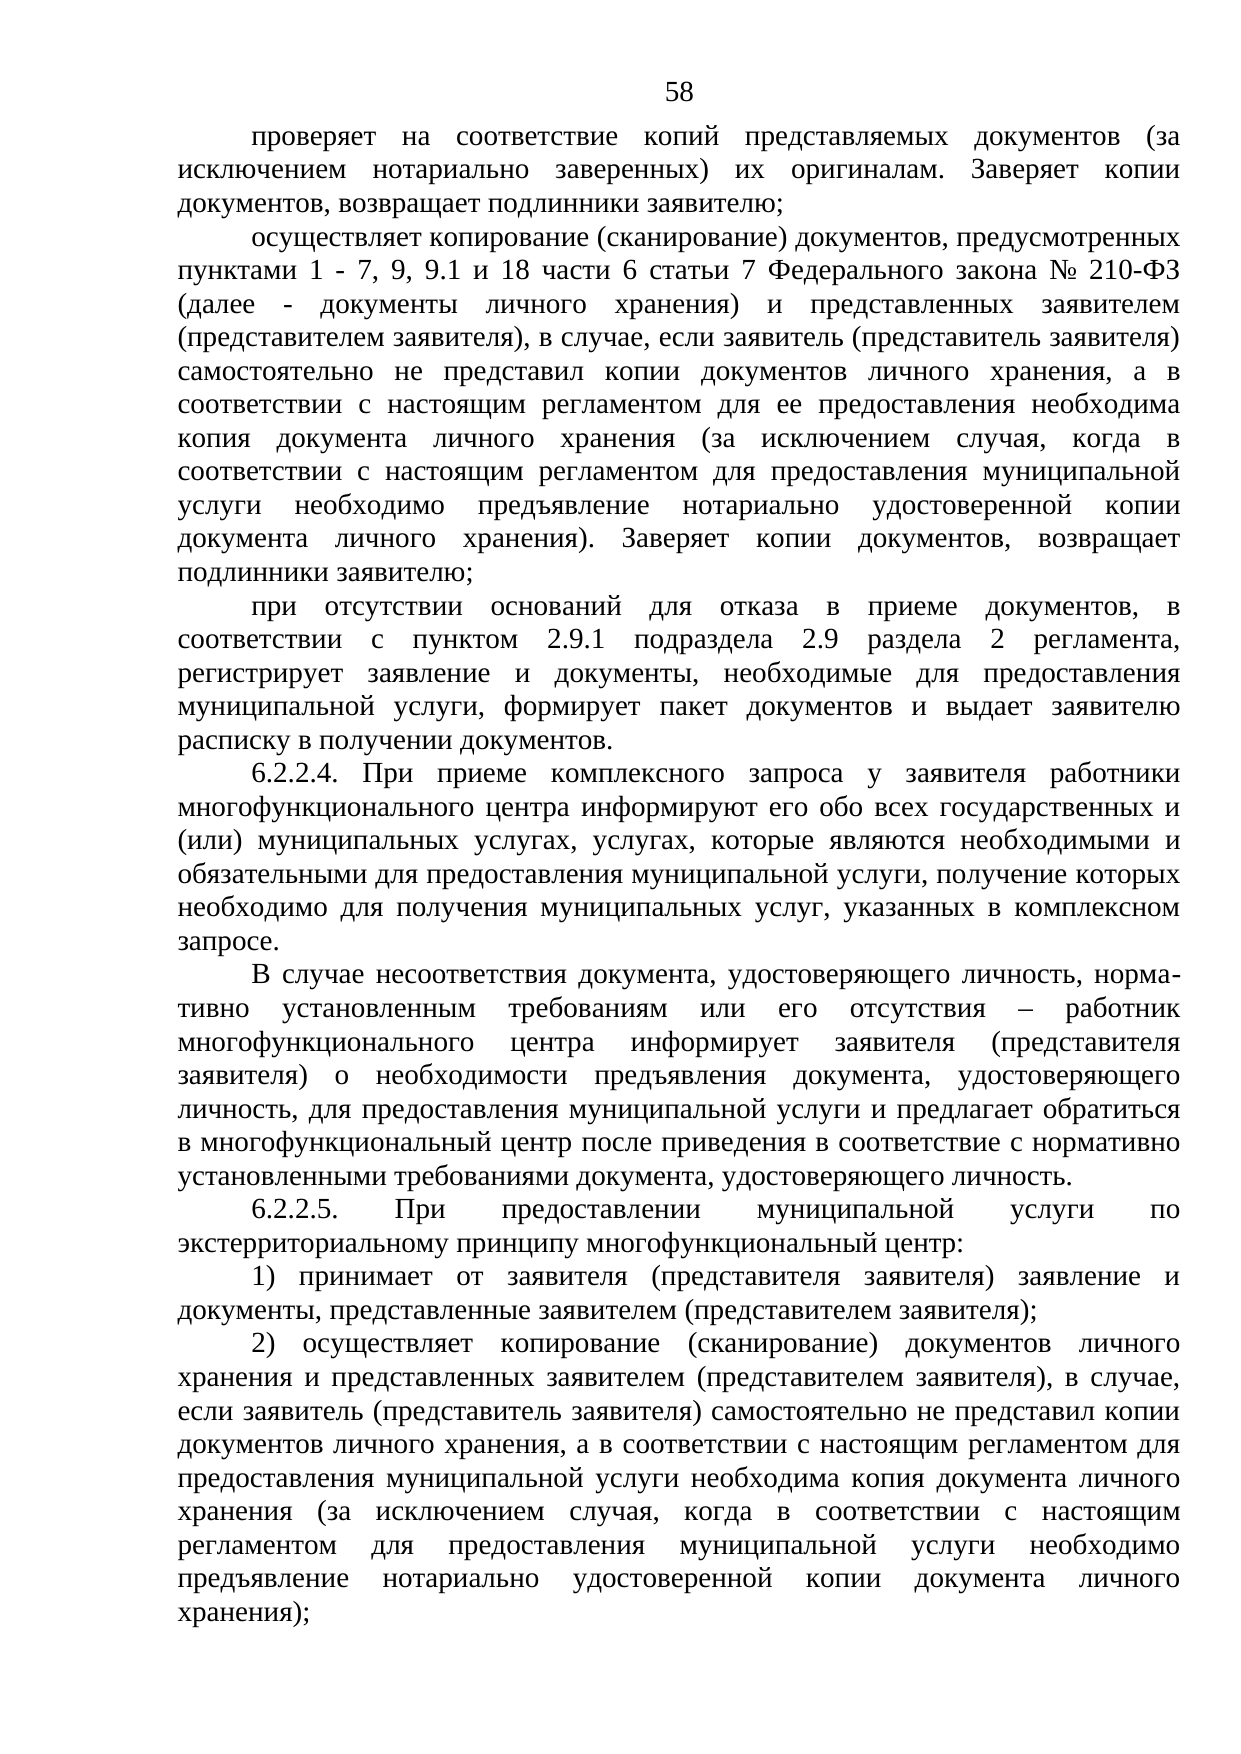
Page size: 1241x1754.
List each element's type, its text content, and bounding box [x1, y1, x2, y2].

text при отсутствии оснований для отказа в приеме документов, в соответствии с пунктом 2.9.1 подраздела 2.9 раздела 2 регламента, регистрирует заявление и документы, необходимые для предоставления муниципальной услуги, формирует пакет документов и выдает заявителю расписку в получении документов. [177, 588, 1181, 755]
text проверяет на соответствие копий представляемых документов (за исключением нотариально заверенных) их оригиналам. Заверяет копии документов, возвращает подлинники заявителю; [177, 118, 1181, 219]
text 2) осуществляет копирование (сканирование) документов личного хранения и представленных заявителем (представителем заявителя), в случае, если заявитель (представитель заявителя) самостоятельно не представил копии документов личного хранения, а в соответствии с настоящим регламентом для предоставления муниципальной услуги необходима копия документа личного хранения (за исключением случая, когда в соответствии с настоящим регламентом для предоставления муниципальной услуги необходимо предъявление нотариально удостоверенной копии документа личного хранения); [177, 1326, 1181, 1627]
text осуществляет копирование (сканирование) документов, предусмотренных пунктами 1 - 7, 9, 9.1 и 18 части 6 статьи 7 Федерального закона № 210-ФЗ (далее - документы личного хранения) и представленных заявителем (представителем заявителя), в случае, если заявитель (представитель заявителя) самостоятельно не представил копии документов личного хранения, а в соответствии с настоящим регламентом для ее предоставления необходима копия документа личного хранения (за исключением случая, когда в соответствии с настоящим регламентом для предоставления муниципальной услуги необходимо предъявление нотариально удостоверенной копии документа личного хранения). Заверяет копии документов, возвращает подлинники заявителю; [177, 219, 1181, 588]
text 6.2.2.4. При приеме комплексного запроса у заявителя работники многофункционального центра информируют его обо всех государственных и (или) муниципальных услугах, услугах, которые являются необходимыми и обязательными для предоставления муниципальной услуги, получение которых необходимо для получения муниципальных услуг, указанных в комплексном запросе. [177, 755, 1181, 957]
text 1) принимает от заявителя (представителя заявителя) заявление и документы, представленные заявителем (представителем заявителя); [177, 1258, 1181, 1326]
text В случае несоответствия документа, удостоверяющего личность, нормативно установленным требованиям или его отсутствия – работник многофункционального центра информирует заявителя (представителя заявителя) о необходимости предъявления документа, удостоверяющего личность, для предоставления муниципальной услуги и предлагает обратиться в многофункциональный центр после приведения в соответствие с нормативно установленными требованиями документа, удостоверяющего личность. [177, 957, 1181, 1191]
text 6.2.2.5. При предоставлении муниципальной услуги по экстерриториальному принципу многофункциональный центр: [177, 1191, 1181, 1258]
